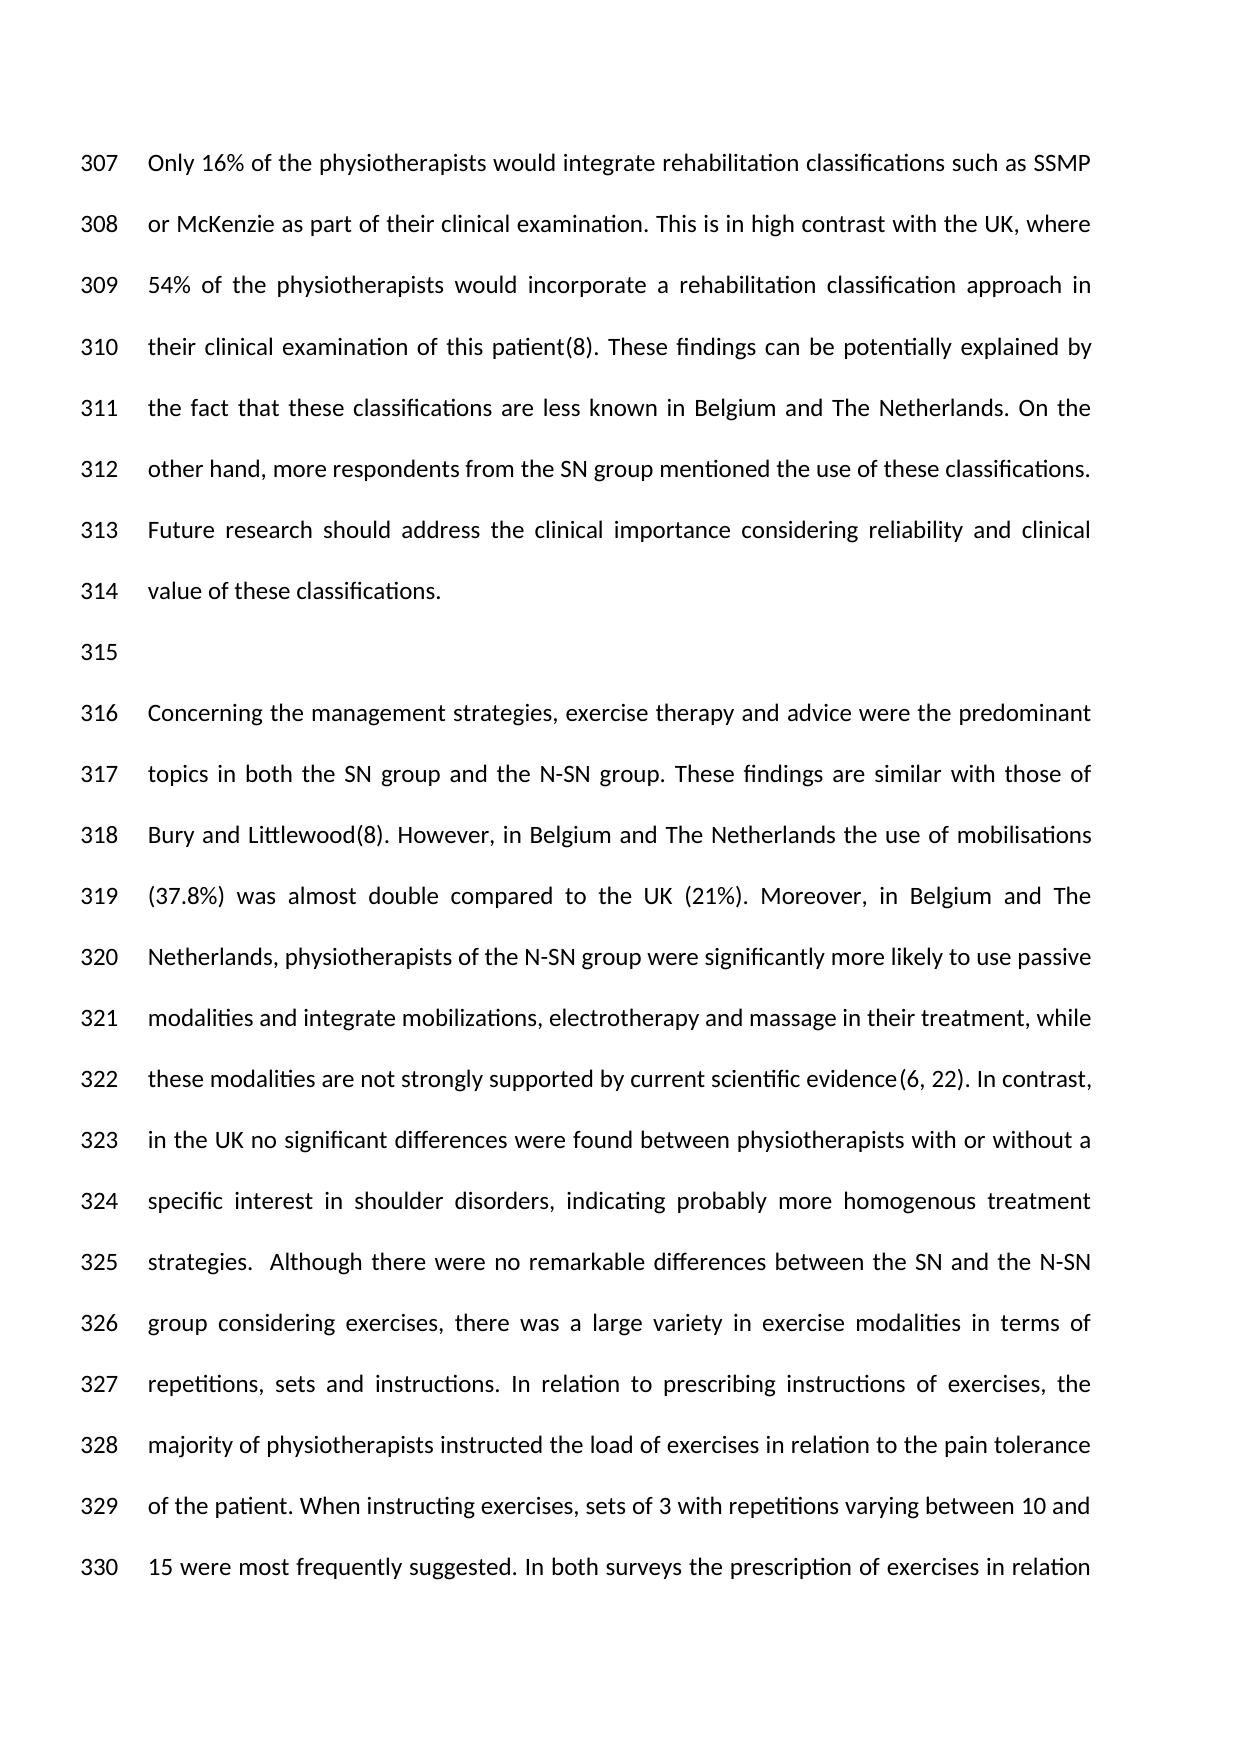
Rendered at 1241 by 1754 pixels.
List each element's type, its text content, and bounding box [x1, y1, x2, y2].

text Only 16% of the physiotherapists would integrate rehabilitation classifications such as SSMP or McKenzie as part of their clinical examination. This is in high contrast with the UK, where 54% of the physiotherapists would incorporate a rehabilitation classification approach in their clinical examination of this patient(8). These findings can be potentially explained by the fact that these classifications are less known in Belgium and The Netherlands. On the other hand, more respondents from the SN group mentioned the use of these classifications. Future research should address the clinical importance considering reliability and clinical value of these classifications. [148, 148, 1093, 605]
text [148, 697, 1093, 1582]
